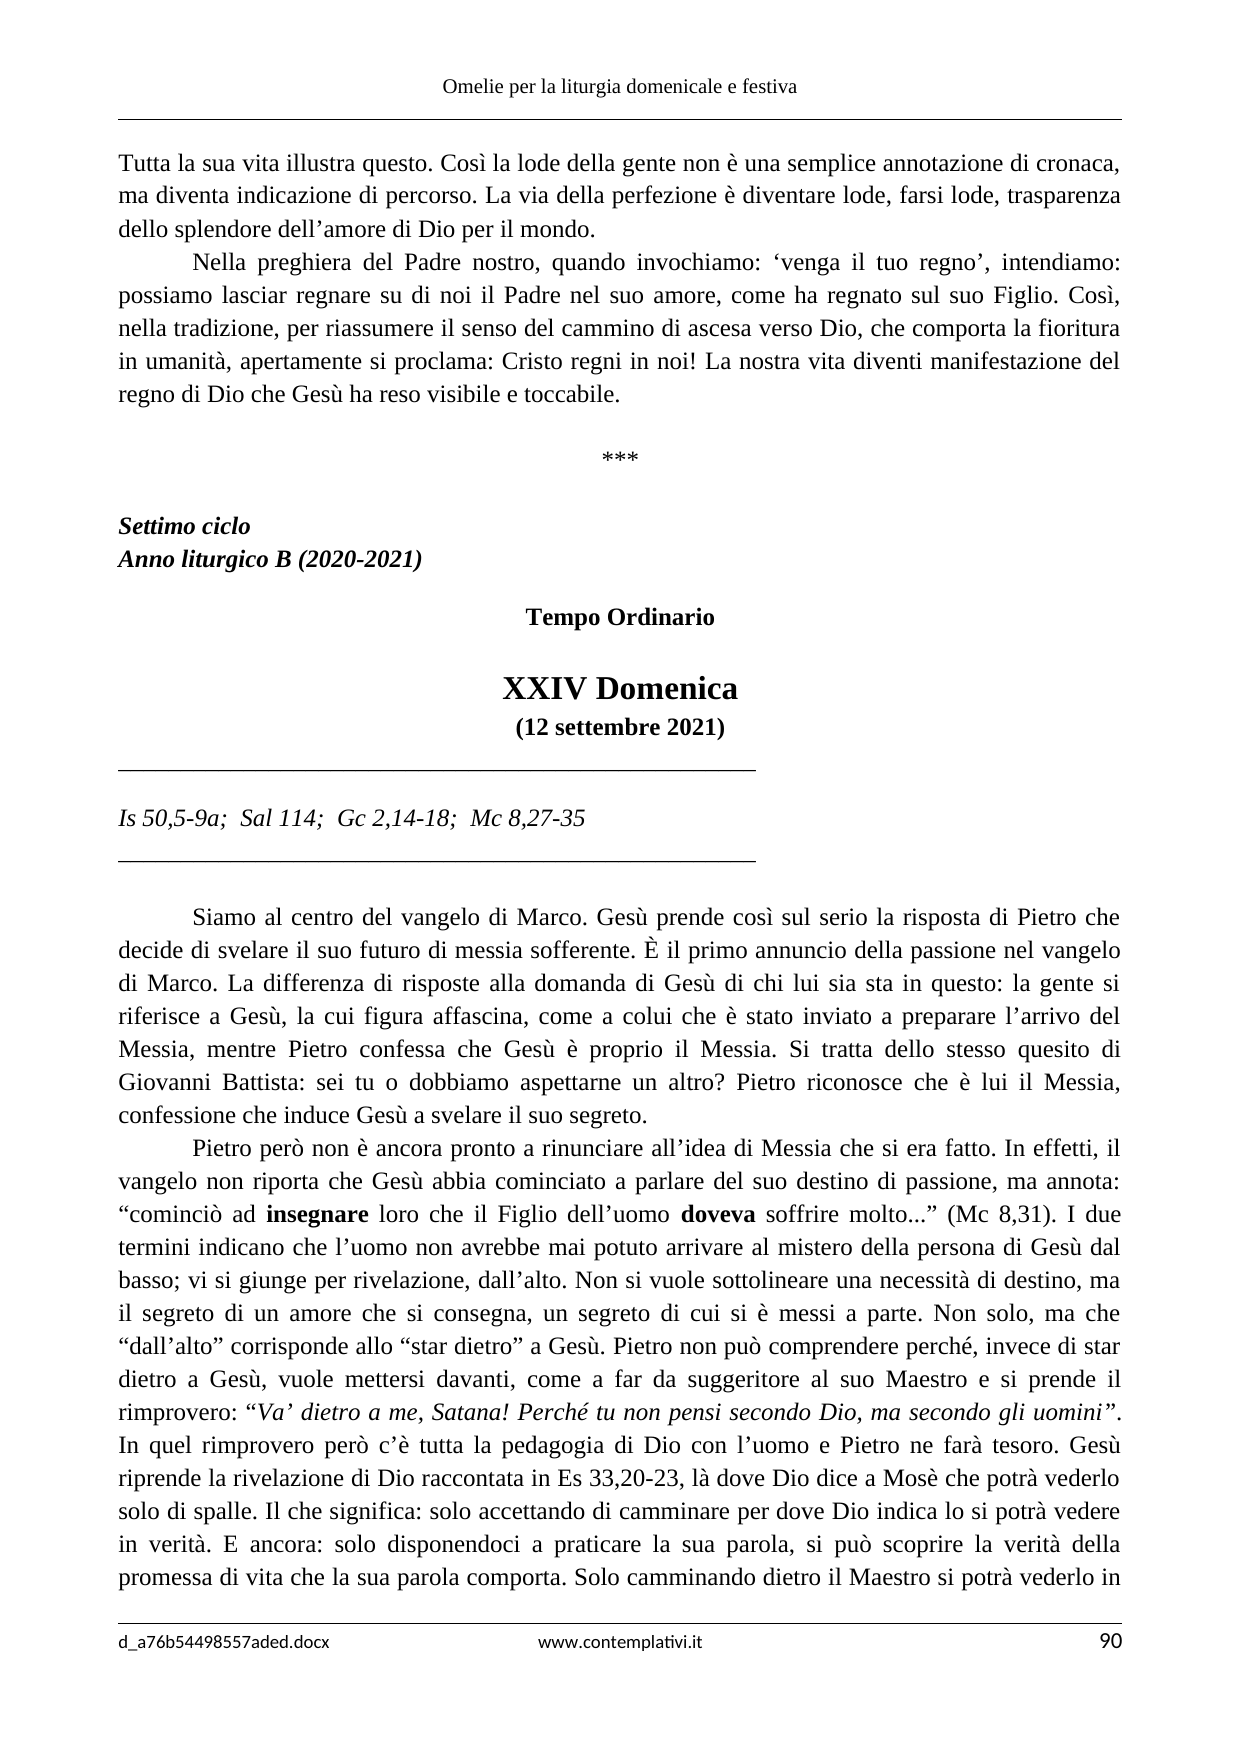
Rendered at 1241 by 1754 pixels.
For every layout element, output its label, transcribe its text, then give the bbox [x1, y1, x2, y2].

text XXIV Domenica [118, 668, 1122, 706]
text ___________________________________________________ [118, 836, 1122, 865]
text ___________________________________________________ [118, 745, 1122, 774]
text Is 50,5-9a; Sal 114; Gc 2,14-18; Mc 8,27-35 [118, 803, 1122, 832]
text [118, 1133, 1122, 1591]
text Tempo Ordinario [118, 602, 1122, 631]
text (12 settembre 2021) [118, 712, 1122, 741]
text Nella preghiera del Padre nostro, quando invochiamo: ‘venga il tuo regno’, intendiamo: possiamo lasciar regnare su di noi il Padre nel suo amore, come ha regnato sul suo Figlio. Così, nella tradizione, per riassumere il senso del cammino di ascesa verso Dio, che comporta la fioritura in umanità, apertamente si proclama: Cristo regni in noi! La nostra vita diventi manifestazione del regno di Dio che Gesù ha reso visibile e toccabile. [118, 247, 1122, 407]
text Siamo al centro del vangelo di Marco. Gesù prende così sul serio la risposta di Pietro che decide di svelare il suo futuro di messia sofferente. È il primo annuncio della passione nel vangelo di Marco. La differenza di risposte alla domanda di Gesù di chi lui sia sta in questo: la gente si riferisce a Gesù, la cui figura affascina, come a colui che è stato inviato a preparare l’arrivo del Messia, mentre Pietro confessa che Gesù è proprio il Messia. Si tratta dello stesso quesito di Giovanni Battista: sei tu o dobbiamo aspettarne un altro? Pietro riconosce che è lui il Messia, confessione che induce Gesù a svelare il suo segreto. [118, 902, 1122, 1129]
text Anno liturgico B (2020-2021) [118, 544, 1122, 573]
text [118, 148, 1122, 242]
text Settimo ciclo [118, 511, 1122, 539]
text *** [118, 445, 1122, 473]
